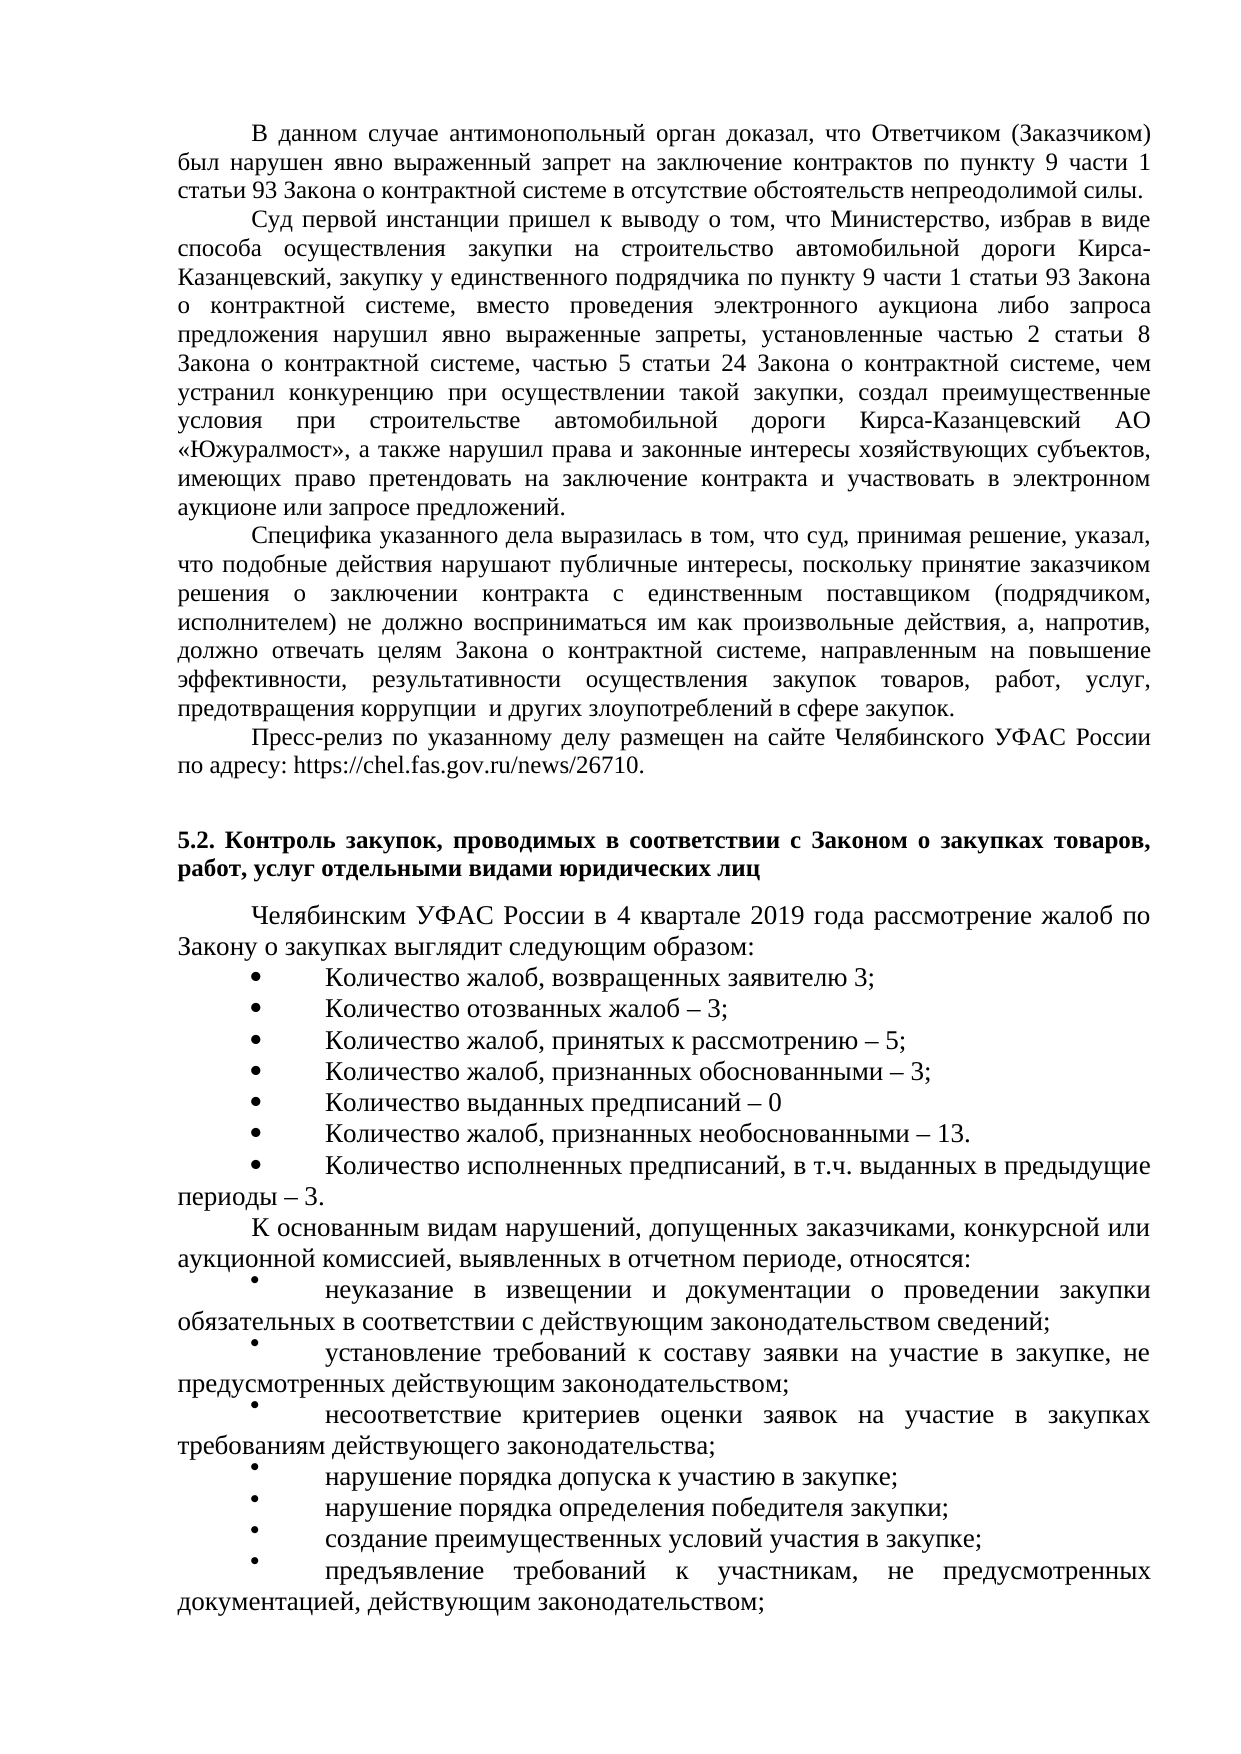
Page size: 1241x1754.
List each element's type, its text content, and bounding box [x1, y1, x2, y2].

list Количество отозванных жалоб – 3; [177, 992, 1152, 1024]
list нарушение порядка допуска к участию в закупке; [177, 1460, 1152, 1491]
text Пресс-релиз по указанному делу размещен на сайте Челябинского УФАС России по адресу: https://chel.fas.gov.ru/news/26710. [177, 722, 1152, 779]
list предъявление требований к участникам, не предусмотренных документацией, действующим законодательством; [177, 1554, 1152, 1616]
text В данном случае антимонопольный орган доказал, что Ответчиком (Заказчиком) был нарушен явно выраженный запрет на заключение контрактов по пункту 9 части 1 статьи 93 Закона о контрактной системе в отсутствие обстоятельств непреодолимой силы. [177, 118, 1152, 204]
list неуказание в извещении и документации о проведении закупки обязательных в соответствии с действующим законодательством сведений; [177, 1273, 1152, 1336]
text Суд первой инстанции пришел к выводу о том, что Министерство, избрав в виде способа осуществления закупки на строительство автомобильной дороги Кирса-Казанцевский, закупку у единственного подрядчика по пункту 9 части 1 статьи 93 Закона о контрактной системе, вместо проведения электронного аукциона либо запроса предложения нарушил явно выраженные запреты, установленные частью 2 статьи 8 Закона о контрактной системе, частью 5 статьи 24 Закона о контрактной системе, чем устранил конкуренцию при осуществлении такой закупки, создал преимущественные условия при строительстве автомобильной дороги Кирса-Казанцевский АО «Южуралмост», а также нарушил права и законные интересы хозяйствующих субъектов, имеющих право претендовать на заключение контракта и участвовать в электронном аукционе или запросе предложений. [177, 204, 1152, 521]
text Специфика указанного дела выразилась в том, что суд, принимая решение, указал, что подобные действия нарушают публичные интересы, поскольку принятие заказчиком решения о заключении контракта с единственным поставщиком (подрядчиком, исполнителем) не должно восприниматься им как произвольные действия, а, напротив, должно отвечать целям Закона о контрактной системе, направленным на повышение эффективности, результативности осуществления закупок товаров, работ, услуг, предотвращения коррупции и других злоупотреблений в сфере закупок. [177, 521, 1152, 722]
list Количество выданных предписаний – 0 [177, 1086, 1152, 1117]
text Челябинским УФАС России в 4 квартале 2019 года рассмотрение жалоб по Закону о закупках выглядит следующим образом: [177, 899, 1152, 961]
list Количество жалоб, возвращенных заявителю 3; [177, 961, 1152, 992]
list несоответствие критериев оценки заявок на участие в закупках требованиям действующего законодательства; [177, 1398, 1152, 1460]
list Количество исполненных предписаний, в т.ч. выданных в предыдущие периоды – 3. [177, 1149, 1152, 1211]
list Количество жалоб, принятых к рассмотрению – 5; [177, 1024, 1152, 1055]
list нарушение порядка определения победителя закупки; [177, 1491, 1152, 1523]
list Количество жалоб, признанных необоснованными – 13. [177, 1117, 1152, 1149]
text 5.2. Контроль закупок, проводимых в соответствии с Законом о закупках товаров, работ, услуг отдельными видами юридических лиц [177, 825, 1152, 882]
text К основанным видам нарушений, допущенных заказчиками, конкурсной или аукционной комиссией, выявленных в отчетном периоде, относятся: [177, 1211, 1152, 1273]
list установление требований к составу заявки на участие в закупке, не предусмотренных действующим законодательством; [177, 1336, 1152, 1398]
list создание преимущественных условий участия в закупке; [177, 1523, 1152, 1554]
list Количество жалоб, признанных обоснованными – 3; [177, 1055, 1152, 1086]
